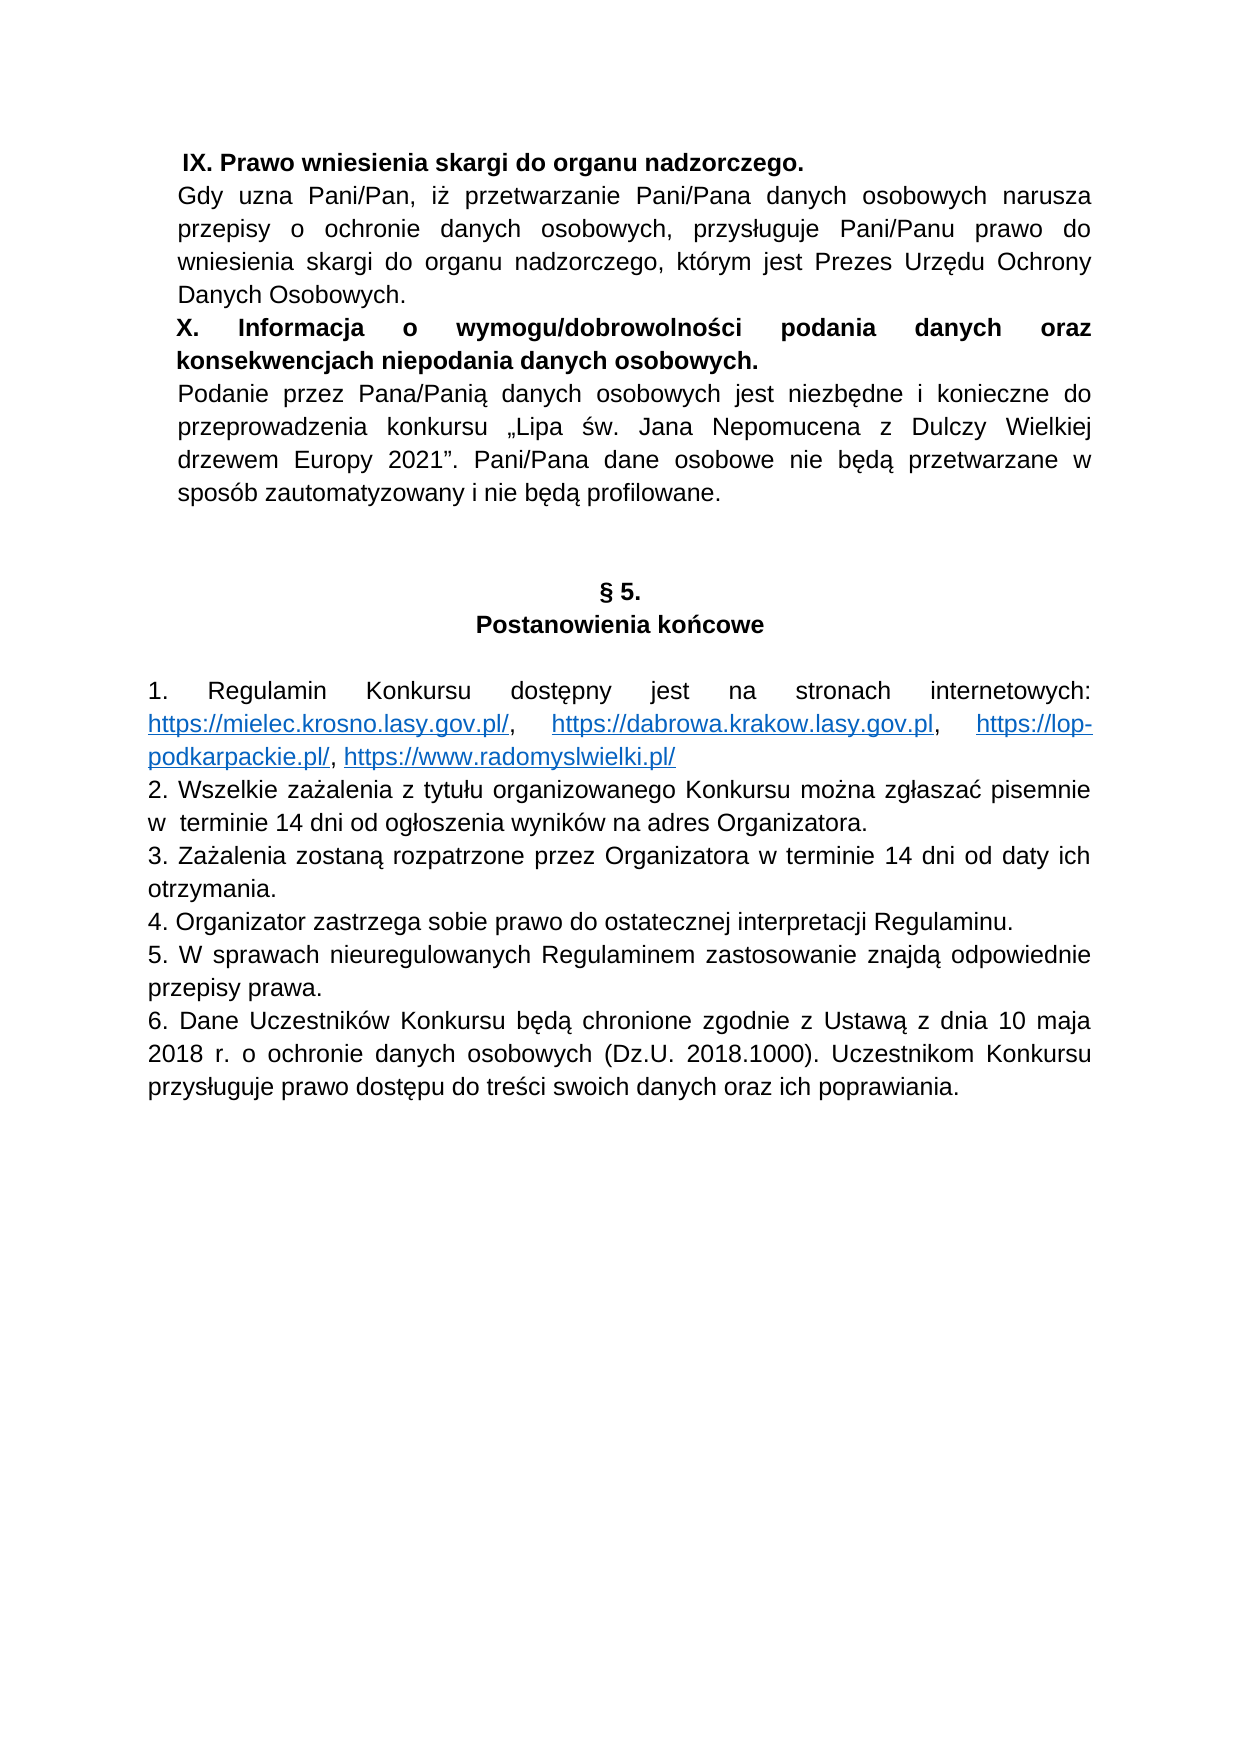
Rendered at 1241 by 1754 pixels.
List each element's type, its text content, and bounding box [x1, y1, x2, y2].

text Postanowienia końcowe [148, 610, 1093, 639]
text Gdy uzna Pani/Pan, iż przetwarzanie Pani/Pana danych osobowych narusza przepisy o ochronie danych osobowych, przysługuje Pani/Panu prawo do wniesienia skargi do organu nadzorczego, którym jest Prezes Urzędu Ochrony Danych Osobowych. [177, 181, 1093, 308]
text 1. Regulamin Konkursu dostępny jest na stronach internetowych: https://mielec.krosno.lasy.gov.pl/, https://dabrowa.krakow.lasy.gov.pl, https://lop-podkarpackie.pl/, https://www.radomyslwielki.pl/ [148, 676, 1093, 771]
text 4. Organizator zastrzega sobie prawo do ostatecznej interpretacji Regulaminu. [148, 907, 1093, 936]
text X. Informacja o wymogu/dobrowolności podania danych oraz konsekwencjach niepodania danych osobowych. [176, 313, 1093, 374]
text Podanie przez Pana/Panią danych osobowych jest niezbędne i konieczne do przeprowadzenia konkursu „Lipa św. Jana Nepomucena z Dulczy Wielkiej drzewem Europy 2021”. Pani/Pana dane osobowe nie będą przetwarzane w sposób zautomatyzowany i nie będą profilowane. [177, 379, 1093, 507]
text § 5. [148, 577, 1093, 606]
text 5. W sprawach nieuregulowanych Regulaminem zastosowanie znajdą odpowiednie przepisy prawa. [148, 940, 1093, 1002]
subtitle IX. Prawo wniesienia skargi do organu nadzorczego. [148, 148, 1093, 176]
text 3. Zażalenia zostaną rozpatrzone przez Organizatora w terminie 14 dni od daty ich otrzymania. [148, 841, 1093, 903]
text 2. Wszelkie zażalenia z tytułu organizowanego Konkursu można zgłaszać pisemnie w terminie 14 dni od ogłoszenia wyników na adres Organizatora. [148, 775, 1093, 837]
text 6. Dane Uczestników Konkursu będą chronione zgodnie z Ustawą z dnia 10 maja 2018 r. o ochronie danych osobowych (Dz.U. 2018.1000). Uczestnikom Konkursu przysługuje prawo dostępu do treści swoich danych oraz ich poprawiania. [148, 1006, 1093, 1101]
